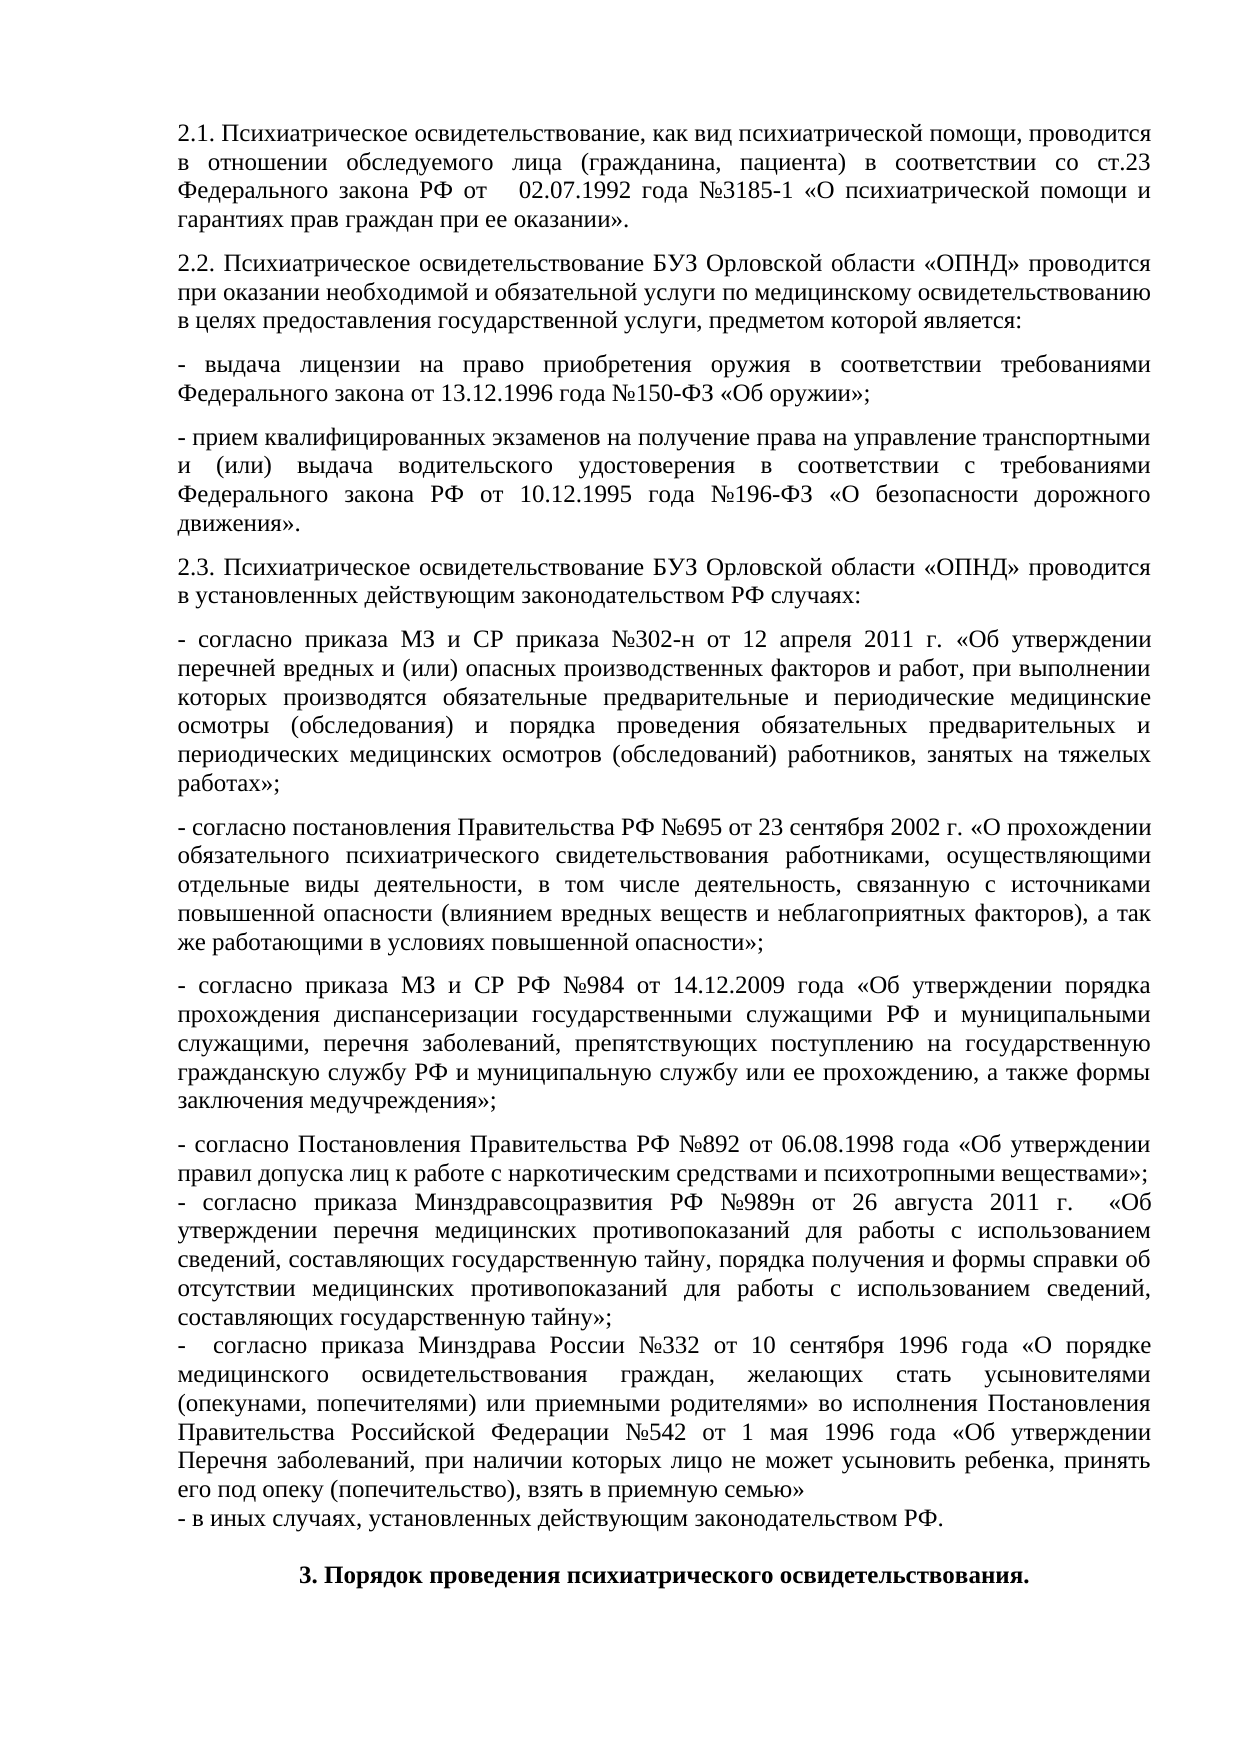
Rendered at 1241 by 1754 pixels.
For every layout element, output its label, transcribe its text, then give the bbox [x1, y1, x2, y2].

text - согласно приказа МЗ и СР приказа №302-н от 12 апреля 2011 г. «Об утверждении перечней вредных и (или) опасных производственных факторов и работ, при выполнении которых производятся обязательные предварительные и периодические медицинские осмотры (обследования) и порядка проведения обязательных предварительных и периодических медицинских осмотров (обследований) работников, занятых на тяжелых работах»; [177, 624, 1152, 797]
text 2.1. Психиатрическое освидетельствование, как вид психиатрической помощи, проводится в отношении обследуемого лица (гражданина, пациента) в соответствии со ст.23 Федерального закона РФ от 02.07.1992 года №3185-1 «О психиатрической помощи и гарантиях прав граждан при ее оказании». [177, 118, 1152, 233]
text - согласно Постановления Правительства РФ №892 от 06.08.1998 года «Об утверждении правил допуска лиц к работе с наркотическим средствами и психотропными веществами»; [177, 1129, 1152, 1187]
text - согласно приказа Минздрава России №332 от 10 сентября 1996 года «О порядке медицинского освидетельствования граждан, желающих стать усыновителями (опекунами, попечителями) или приемными родителями» во исполнения Постановления Правительства Российской Федерации №542 от 1 мая 1996 года «Об утверждении Перечня заболеваний, при наличии которых лицо не может усыновить ребенка, принять его под опеку (попечительство), взять в приемную семью» [177, 1331, 1152, 1503]
text - прием квалифицированных экзаменов на получение права на управление транспортными и (или) выдача водительского удостоверения в соответствии с требованиями Федерального закона РФ от 10.12.1995 года №196-ФЗ «О безопасности дорожного движения». [177, 422, 1152, 537]
text 3. Порядок проведения психиатрического освидетельствования. [177, 1561, 1152, 1589]
text - согласно приказа МЗ и СР РФ №984 от 14.12.2009 года «Об утверждении порядка прохождения диспансеризации государственными служащими РФ и муниципальными служащими, перечня заболеваний, препятствующих поступлению на государственную гражданскую службу РФ и муниципальную службу или ее прохождению, а также формы заключения медучреждения»; [177, 971, 1152, 1114]
text 2.3. Психиатрическое освидетельствование БУЗ Орловской области «ОПНД» проводится в установленных действующим законодательством РФ случаях: [177, 552, 1152, 609]
text 2.2. Психиатрическое освидетельствование БУЗ Орловской области «ОПНД» проводится при оказании необходимой и обязательной услуги по медицинскому освидетельствованию в целях предоставления государственной услуги, предметом которой является: [177, 248, 1152, 334]
text - в иных случаях, установленных действующим законодательством РФ. [177, 1503, 1152, 1532]
text - выдача лицензии на право приобретения оружия в соответствии требованиями Федерального закона от 13.12.1996 года №150-ФЗ «Об оружии»; [177, 349, 1152, 407]
text - согласно приказа Минздравсоцразвития РФ №989н от 26 августа 2011 г. «Об утверждении перечня медицинских противопоказаний для работы с использованием сведений, составляющих государственную тайну, порядка получения и формы справки об отсутствии медицинских противопоказаний для работы с использованием сведений, составляющих государственную тайну»; [177, 1187, 1152, 1331]
text - согласно постановления Правительства РФ №695 от 23 сентября 2002 г. «О прохождении обязательного психиатрического свидетельствования работниками, осуществляющими отдельные виды деятельности, в том числе деятельность, связанную с источниками повышенной опасности (влиянием вредных веществ и неблагоприятных факторов), а так же работающими в условиях повышенной опасности»; [177, 812, 1152, 956]
